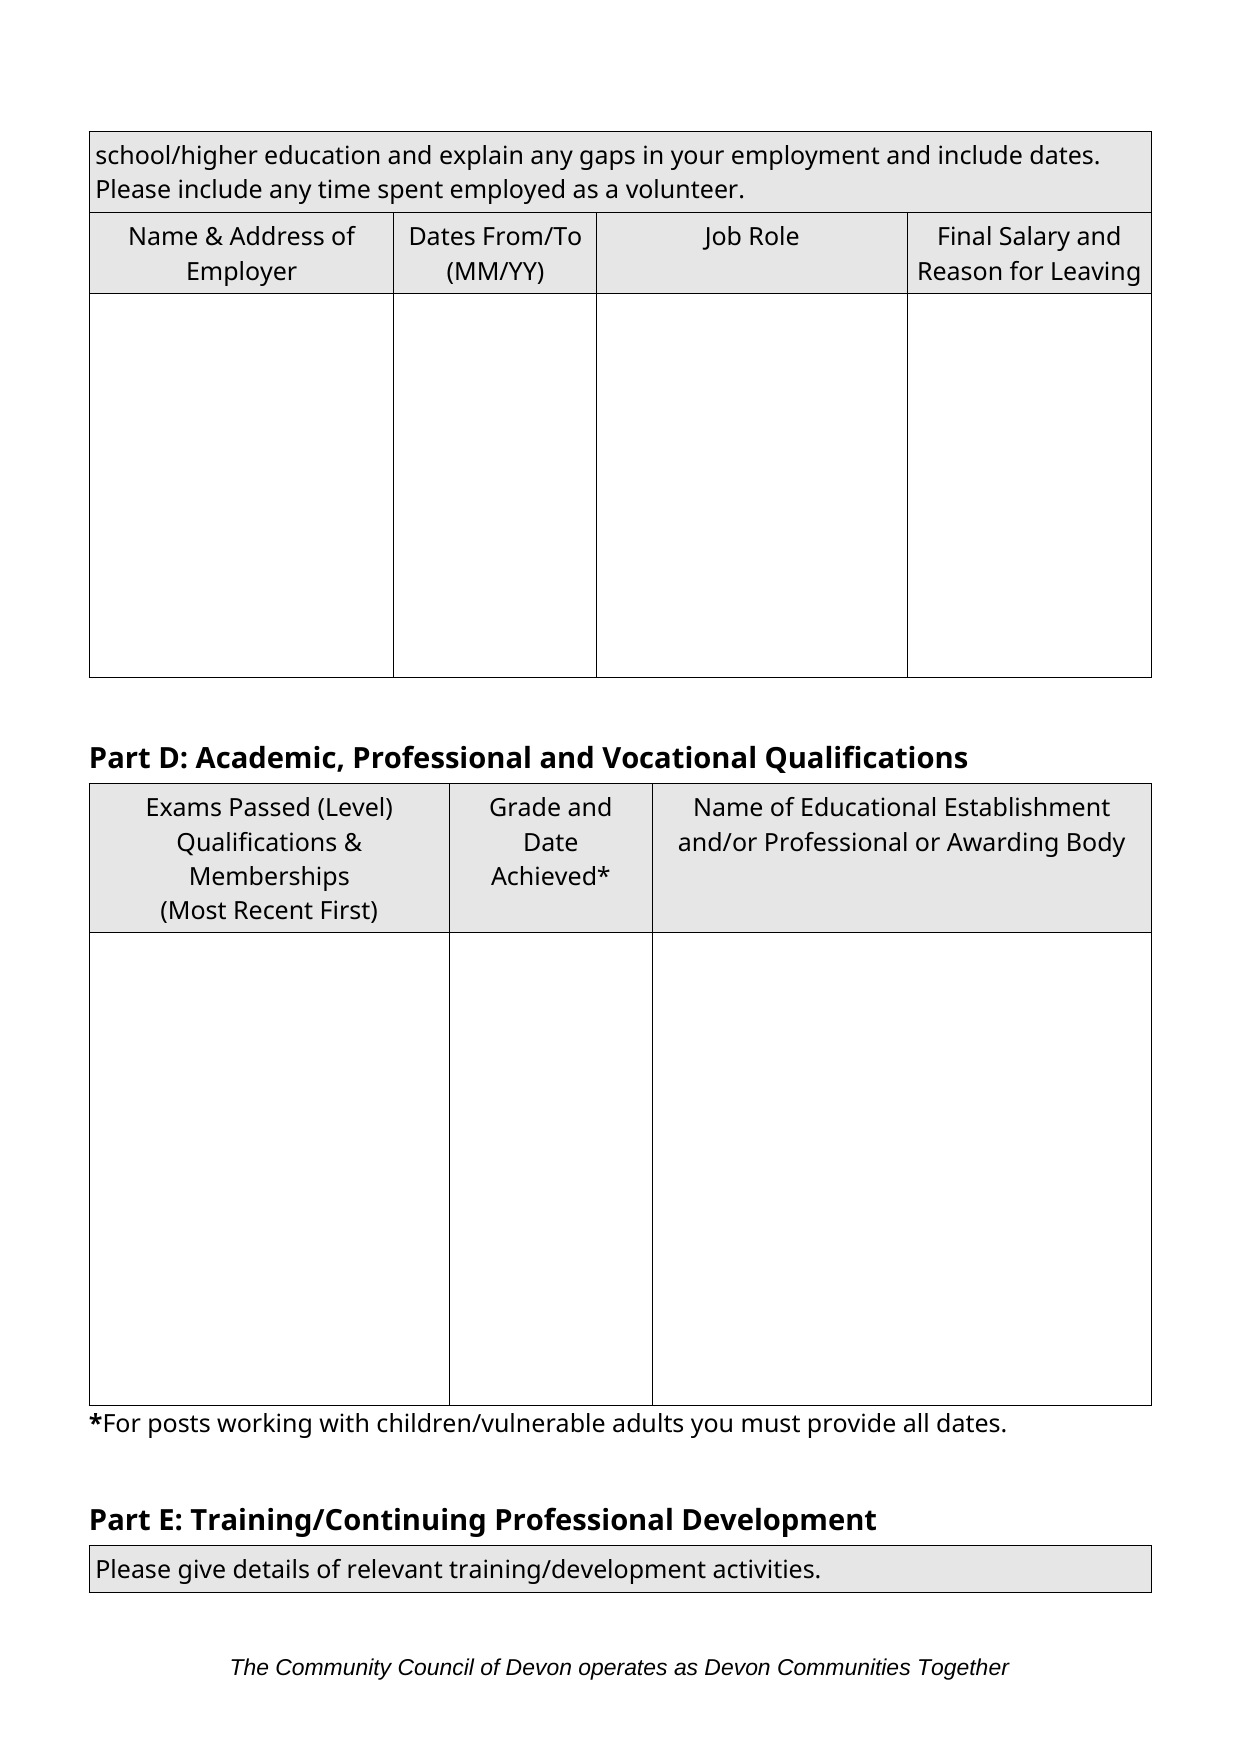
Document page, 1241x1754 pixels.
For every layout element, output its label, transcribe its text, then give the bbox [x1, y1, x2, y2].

table_header Please give details of relevant training/development activities. [90, 1546, 1151, 1592]
table_header Name of Educational Establishment and/or Professional or Awarding Body [653, 784, 1151, 932]
table_cell Final Salary and Reason for Leaving [908, 213, 1151, 293]
table_cell Job Role [597, 213, 907, 293]
table_cell Name & Address of Employer [90, 213, 393, 293]
table_cell [90, 933, 449, 1405]
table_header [90, 132, 1151, 212]
table_header Exams Passed (Level) Qualifications & Memberships (Most Recent First) [90, 784, 449, 932]
table_cell [394, 294, 596, 677]
table_cell Dates From/To (MM/YY) [394, 213, 596, 293]
text *For posts working with children/vulnerable adults you must provide all dates. [89, 1406, 1152, 1440]
table_header Grade and Date Achieved* [450, 784, 652, 932]
subtitle Part E: Training/Continuing Professional Development [89, 1499, 1152, 1539]
table_cell [908, 294, 1151, 677]
table_cell [90, 294, 393, 677]
table_cell [653, 933, 1151, 1405]
table_cell [450, 933, 652, 1405]
subtitle Part D: Academic, Professional and Vocational Qualifications [89, 737, 1152, 777]
table_cell [597, 294, 907, 677]
